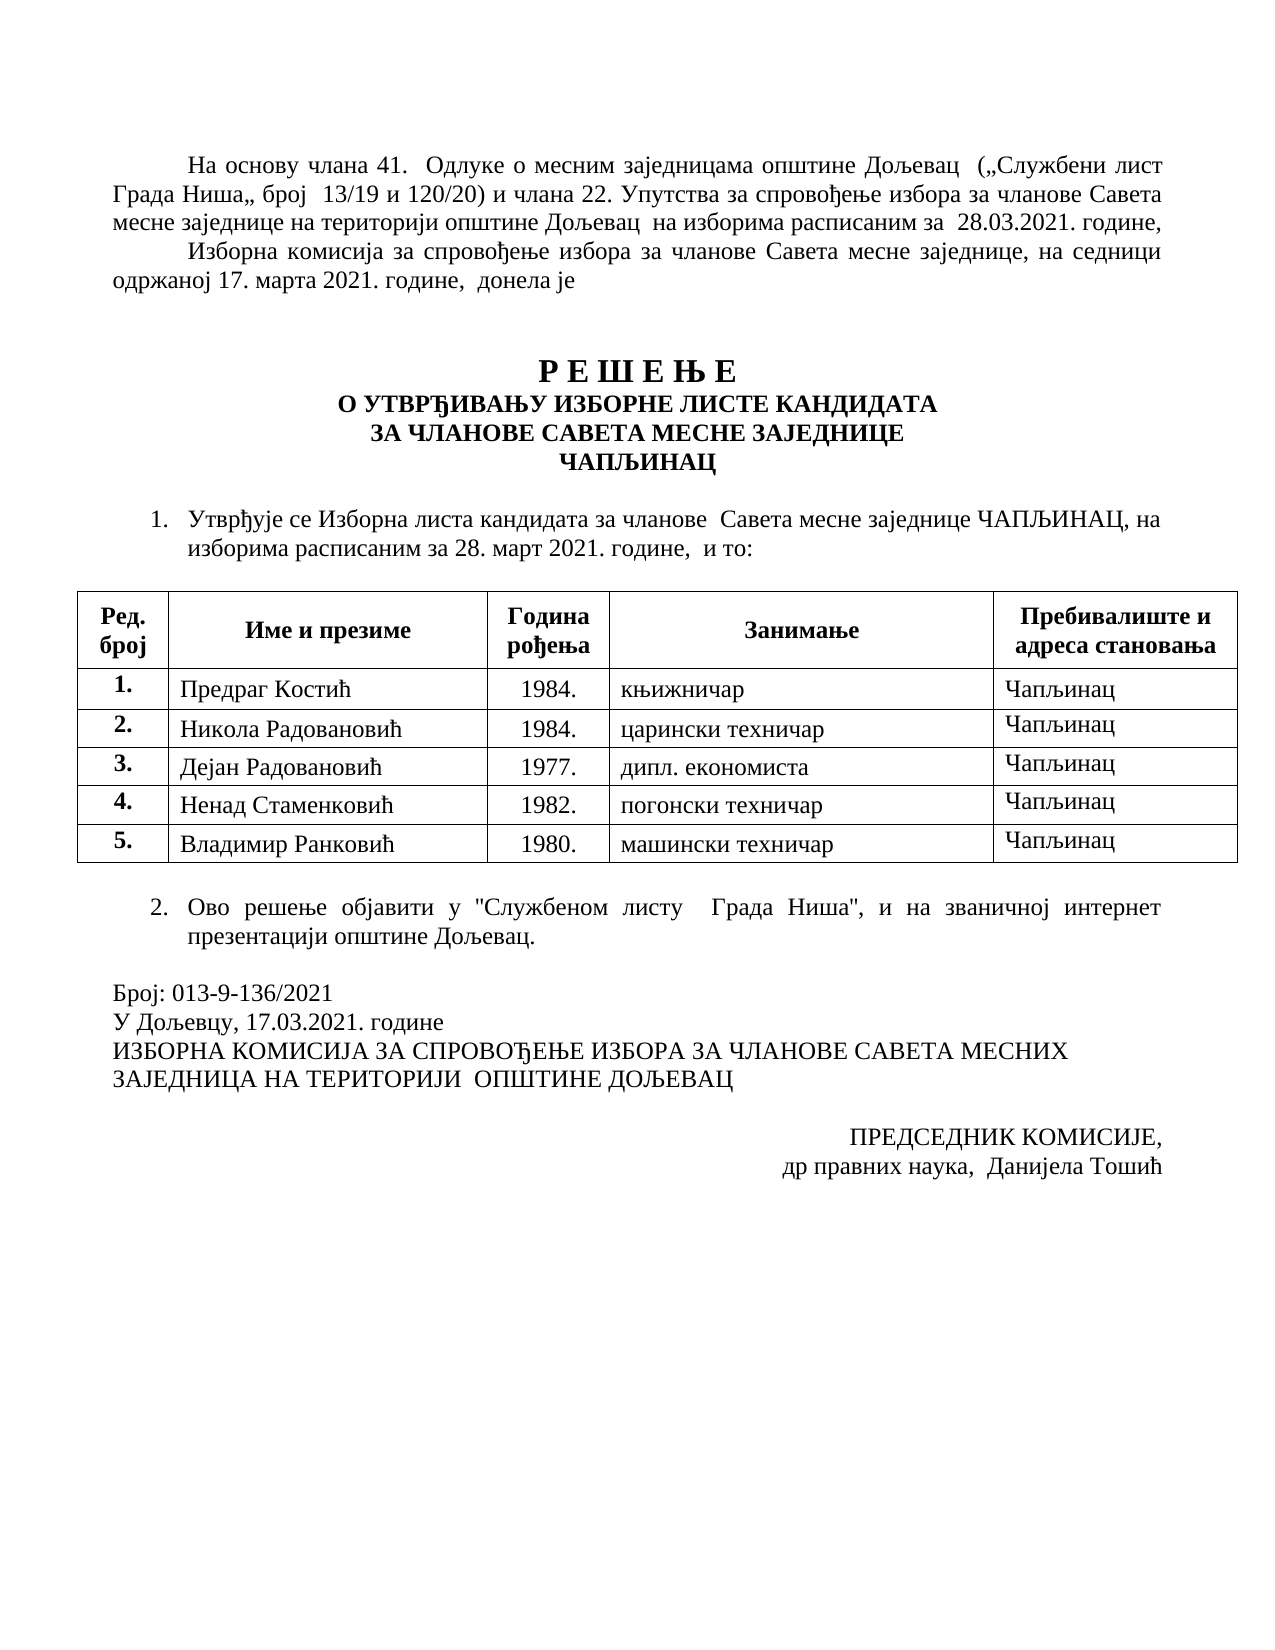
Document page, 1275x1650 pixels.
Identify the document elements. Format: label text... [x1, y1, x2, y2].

table_cell Чапљинац [994, 825, 1237, 862]
table_cell Ненад Стаменковић [169, 786, 487, 824]
text ЧАПЉИНАЦ [112, 447, 1162, 476]
table_cell 1984. [488, 710, 609, 747]
table_cell 1. [78, 669, 168, 708]
table_cell Предраг Костић [169, 669, 487, 708]
table_cell Никола Радовановић [169, 710, 487, 747]
table_cell погонски техничар [610, 786, 993, 824]
text У Дољевцу, 17.03.2021. године [112, 1007, 1162, 1036]
text Број: 013-9-136/2021 [112, 978, 1162, 1007]
table_cell књижничар [610, 669, 993, 708]
text ЗА ЧЛАНОВЕ САВЕТА МЕСНЕ ЗАЈЕДНИЦЕ [112, 418, 1162, 447]
table_cell машински техничар [610, 825, 993, 862]
table_cell 1984. [488, 669, 609, 708]
text Р Е Ш Е Њ Е [112, 351, 1162, 389]
table_cell Владимир Ранковић [169, 825, 487, 862]
table_cell 1980. [488, 825, 609, 862]
table_cell 3. [78, 748, 168, 785]
table_cell 5. [78, 825, 168, 862]
table_cell 1982. [488, 786, 609, 824]
table_cell Чапљинац [994, 669, 1237, 708]
table_cell дипл. економиста [610, 748, 993, 785]
table_header Име и презиме [169, 592, 487, 668]
table_header Година рођења [488, 592, 609, 668]
text ПРЕДСЕДНИК КОМИСИЈЕ, [112, 1122, 1162, 1151]
table_cell Дејан Радовановић [169, 748, 487, 785]
table_header Занимање [610, 592, 993, 668]
table_cell 4. [78, 786, 168, 824]
text ИЗБОРНА КОМИСИЈА ЗА СПРОВОЂЕЊЕ ИЗБОРА ЗА ЧЛАНОВЕ САВЕТА МЕСНИХ ЗАЈЕДНИЦА НА ТЕРИТОРИЈИ ОПШТИНЕ ДОЉЕВАЦ [112, 1036, 1162, 1093]
table_cell Чапљинац [994, 786, 1237, 824]
table_cell царински техничар [610, 710, 993, 747]
text Изборна комисија за спровођење избора за чланове Савета месне заједнице, на седници одржаној 17. марта 2021. године, донела је [112, 236, 1162, 294]
table_header Ред. број [78, 592, 168, 668]
table_cell 1977. [488, 748, 609, 785]
list Утврђује се Изборна листа кандидата за чланове Савета месне заједнице ЧАПЉИНАЦ, на изборима расписаним за 28. март 2021. године, и то: [150, 504, 1162, 562]
list Ово решење објавити у ''Службеном листу Града Ниша'', и на званичној интернет презентацији општине Дољевац. [150, 892, 1162, 949]
table_cell Чапљинац [994, 710, 1237, 747]
text На основу члана 41. Одлуке о месним заједницама општине Дољевац („Службени лист Града Ниша„ број 13/19 и 120/20) и члана 22. Упутства за спровођење избора за чланове Савета месне заједнице на територији општине Дољевац на изборима расписаним за 28.03.2021. године, [112, 150, 1162, 236]
table_cell 2. [78, 710, 168, 747]
text др правних наука, Данијела Тошић [112, 1151, 1162, 1179]
table_header Пребивалиште и адреса становања [994, 592, 1237, 668]
text О УТВРЂИВАЊУ ИЗБОРНЕ ЛИСТЕ КАНДИДАТА [112, 389, 1162, 418]
table_cell Чапљинац [994, 748, 1237, 785]
